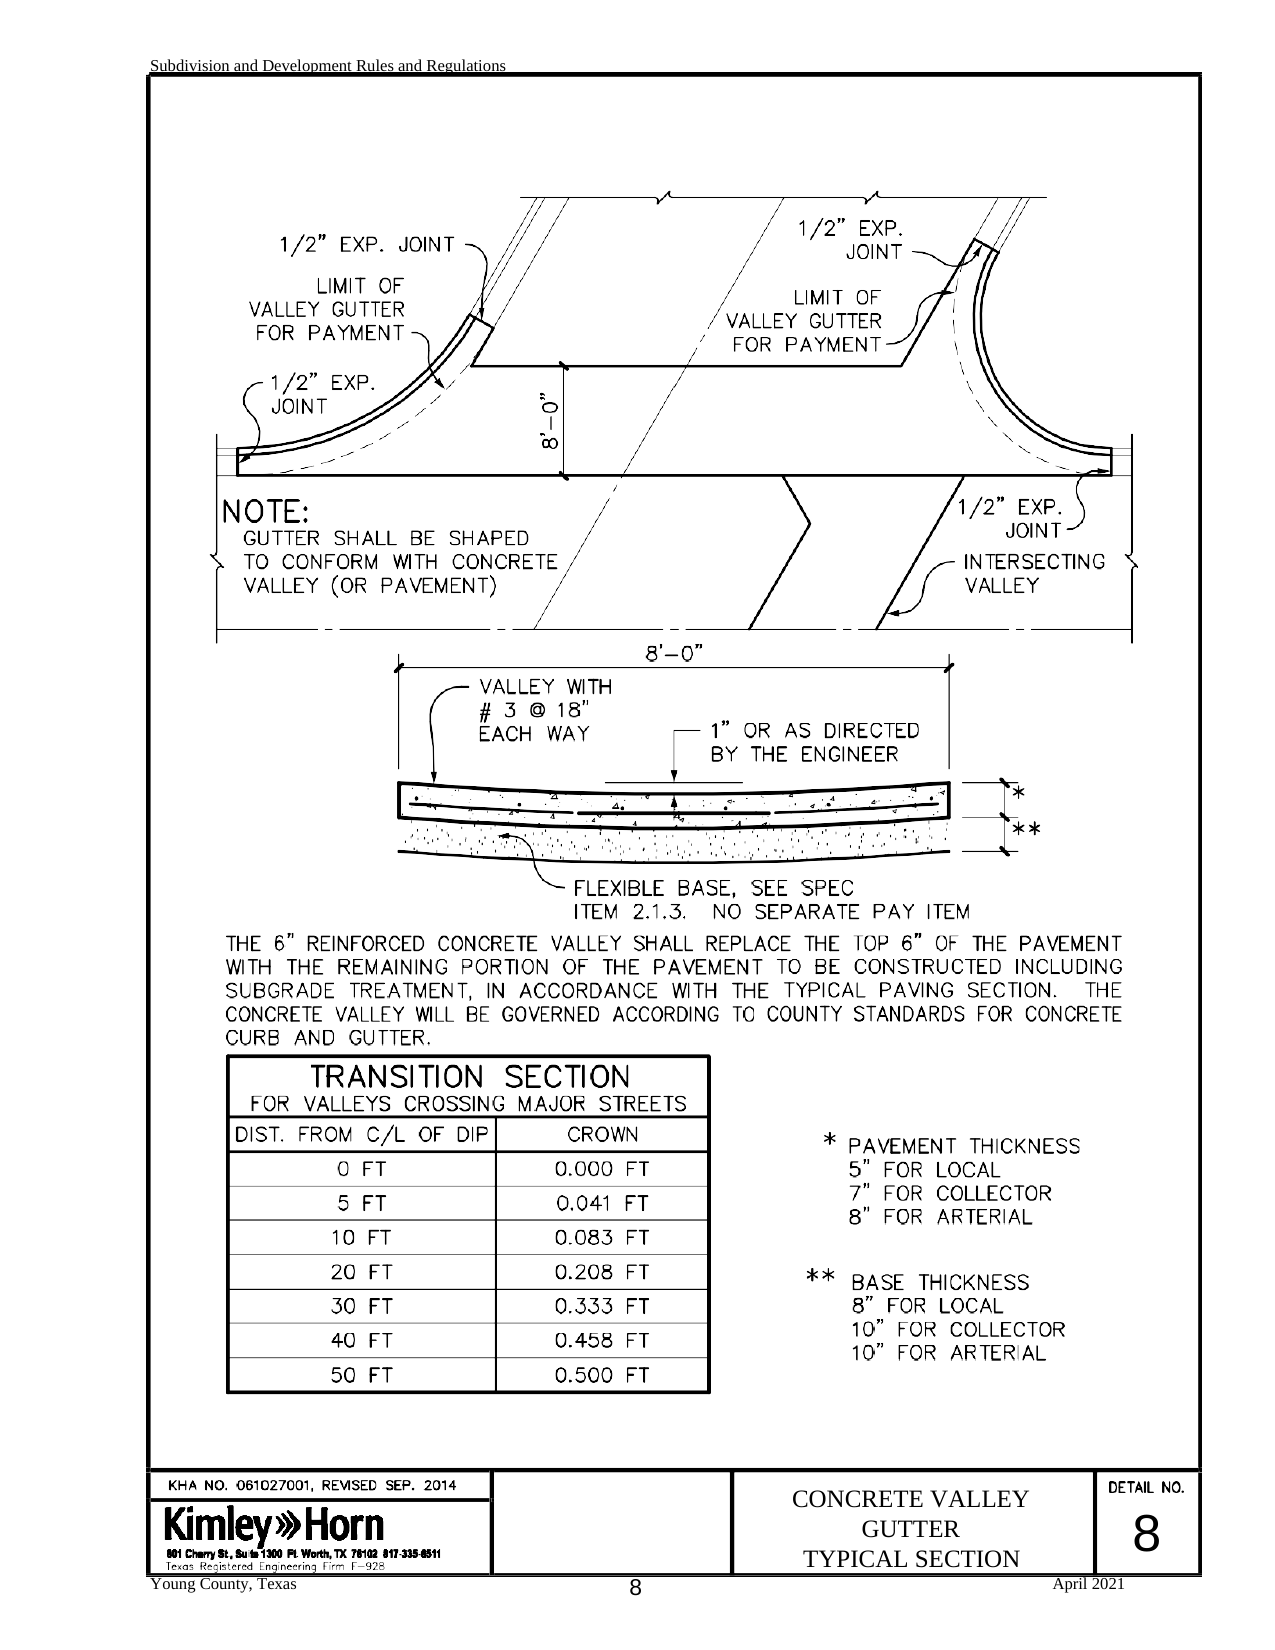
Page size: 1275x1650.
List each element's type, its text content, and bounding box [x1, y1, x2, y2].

subtitle TYPICAL SECTION [803, 1544, 1214, 1573]
subtitle CONCRETE VALLEY GUTTER [792, 1484, 1036, 1543]
picture [1140, 1518, 1153, 1530]
picture [146, 72, 1202, 1577]
picture [1139, 1534, 1154, 1544]
